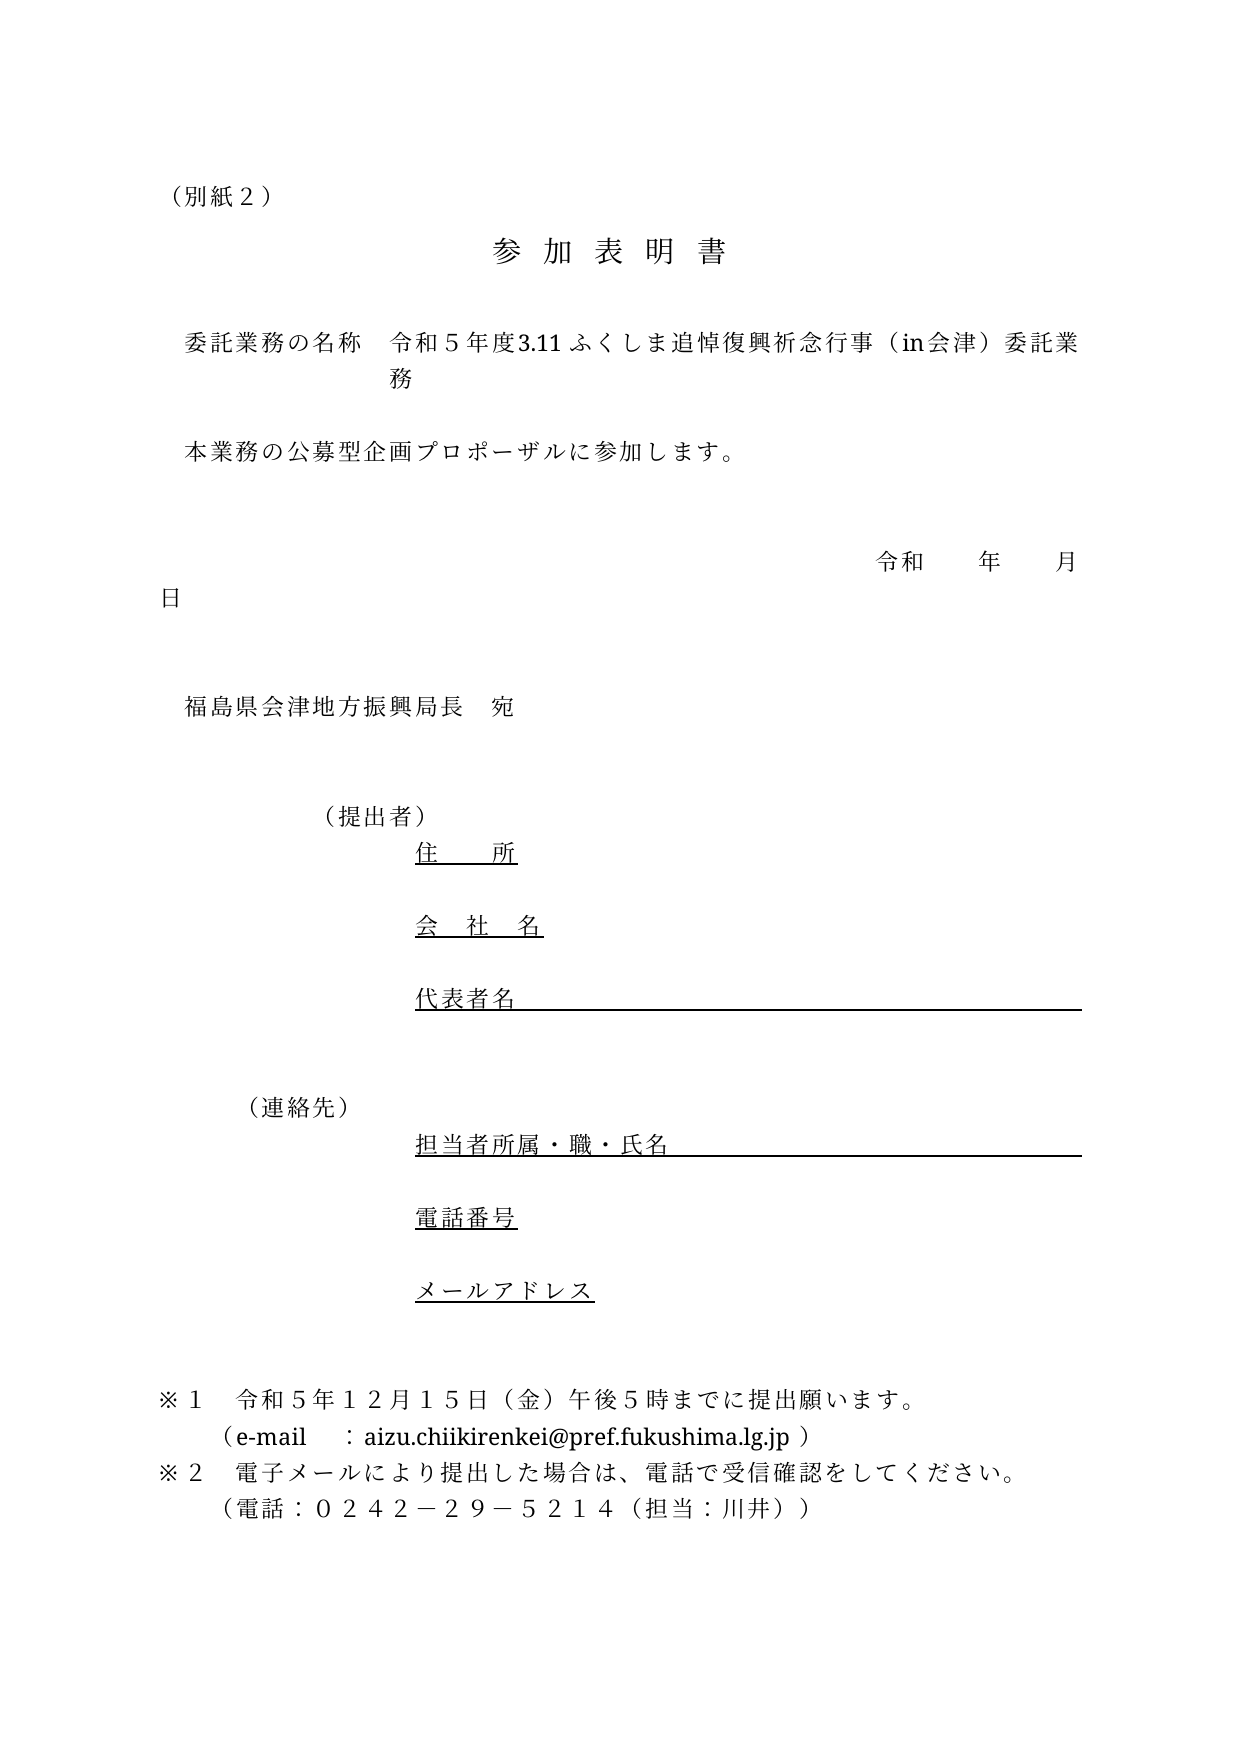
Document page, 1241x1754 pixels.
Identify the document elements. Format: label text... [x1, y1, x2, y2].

text （別紙２） [159, 177, 1081, 214]
text 福島県会津地方振興局長 宛 [159, 688, 1081, 724]
text （電話：０２４２－２９－５２１４（担当：川井）） [206, 1490, 1081, 1526]
text 参加表明書 [159, 214, 1081, 287]
text 代表者名 [159, 979, 1081, 1016]
text （提出者） [159, 797, 1081, 833]
text ※１ 令和５年１２月１５日（金）午後５時までに提出願います。 [159, 1380, 1081, 1417]
text （連絡先） [159, 1089, 1081, 1125]
text メールアドレス [159, 1271, 1081, 1307]
text ※２ 電子メールにより提出した場合は、電話で受信確認をしてください。 [159, 1453, 1081, 1490]
text 委託業務の名称 令和５年度3.11ふくしま追悼復興祈念行事（in会津）委託業務 [182, 323, 1081, 396]
text 電話番号 [159, 1198, 1081, 1234]
text （e-mail：aizu.chiikirenkei@pref.fukushima.lg.jp） [159, 1417, 1081, 1453]
text 担当者所属・職・氏名 [159, 1125, 1081, 1162]
text 令和 年 月 日 [159, 542, 1081, 615]
text 住 所 [159, 833, 1081, 870]
text 会 社 名 [159, 906, 1081, 943]
text 本業務の公募型企画プロポーザルに参加します。 [159, 432, 1081, 469]
